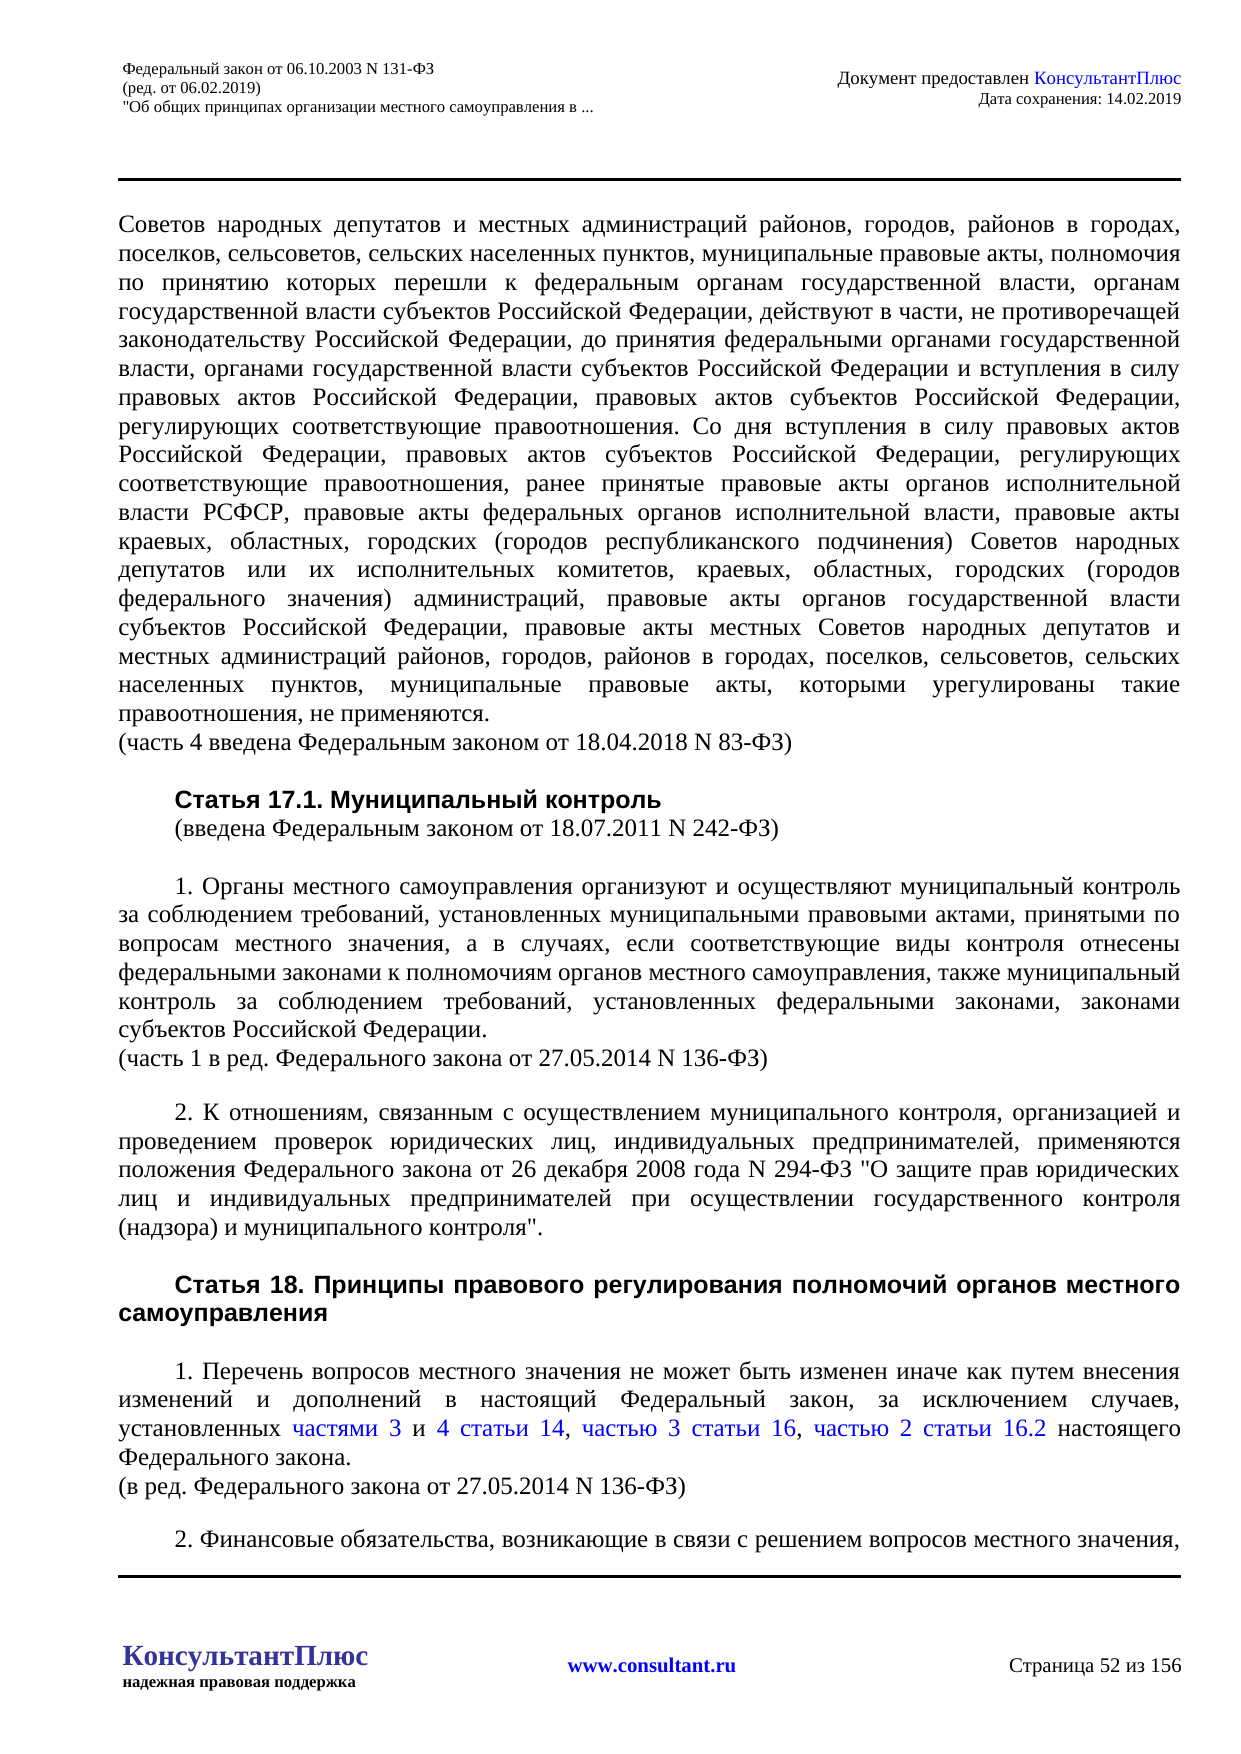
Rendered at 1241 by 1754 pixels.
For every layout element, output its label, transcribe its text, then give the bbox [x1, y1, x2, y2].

text 2. К отношениям, связанным с осуществлением муниципального контроля, организацией и проведением проверок юридических лиц, индивидуальных предпринимателей, применяются положения Федерального закона от 26 декабря 2008 года N 294-ФЗ "О защите прав юридических лиц и индивидуальных предпринимателей при осуществлении государственного контроля (надзора) и муниципального контроля". [118, 1097, 1181, 1241]
text (часть 4 введена Федеральным законом от 18.04.2018 N 83-ФЗ) [118, 727, 1181, 756]
text (в ред. Федерального закона от 27.05.2014 N 136-ФЗ) [118, 1471, 1181, 1499]
text 1. Перечень вопросов местного значения не может быть изменен иначе как путем внесения изменений и дополнений в настоящий Федеральный закон, за исключением случаев, установленных частями 3 и 4 статьи 14, частью 3 статьи 16, частью 2 статьи 16.2 настоящего Федерального закона. [118, 1356, 1181, 1471]
title Статья 17.1. Муниципальный контроль [118, 784, 1181, 813]
title Статья 18. Принципы правового регулирования полномочий органов местного самоуправления [118, 1269, 1181, 1327]
text (введена Федеральным законом от 18.07.2011 N 242-ФЗ) [118, 813, 1181, 842]
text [118, 209, 1181, 727]
text 1. Органы местного самоуправления организуют и осуществляют муниципальный контроль за соблюдением требований, установленных муниципальными правовыми актами, принятыми по вопросам местного значения, а в случаях, если соответствующие виды контроля отнесены федеральными законами к полномочиям органов местного самоуправления, также муниципальный контроль за соблюдением требований, установленных федеральными законами, законами субъектов Российской Федерации. [118, 871, 1181, 1043]
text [118, 1524, 1181, 1553]
text (часть 1 в ред. Федерального закона от 27.05.2014 N 136-ФЗ) [118, 1043, 1181, 1072]
